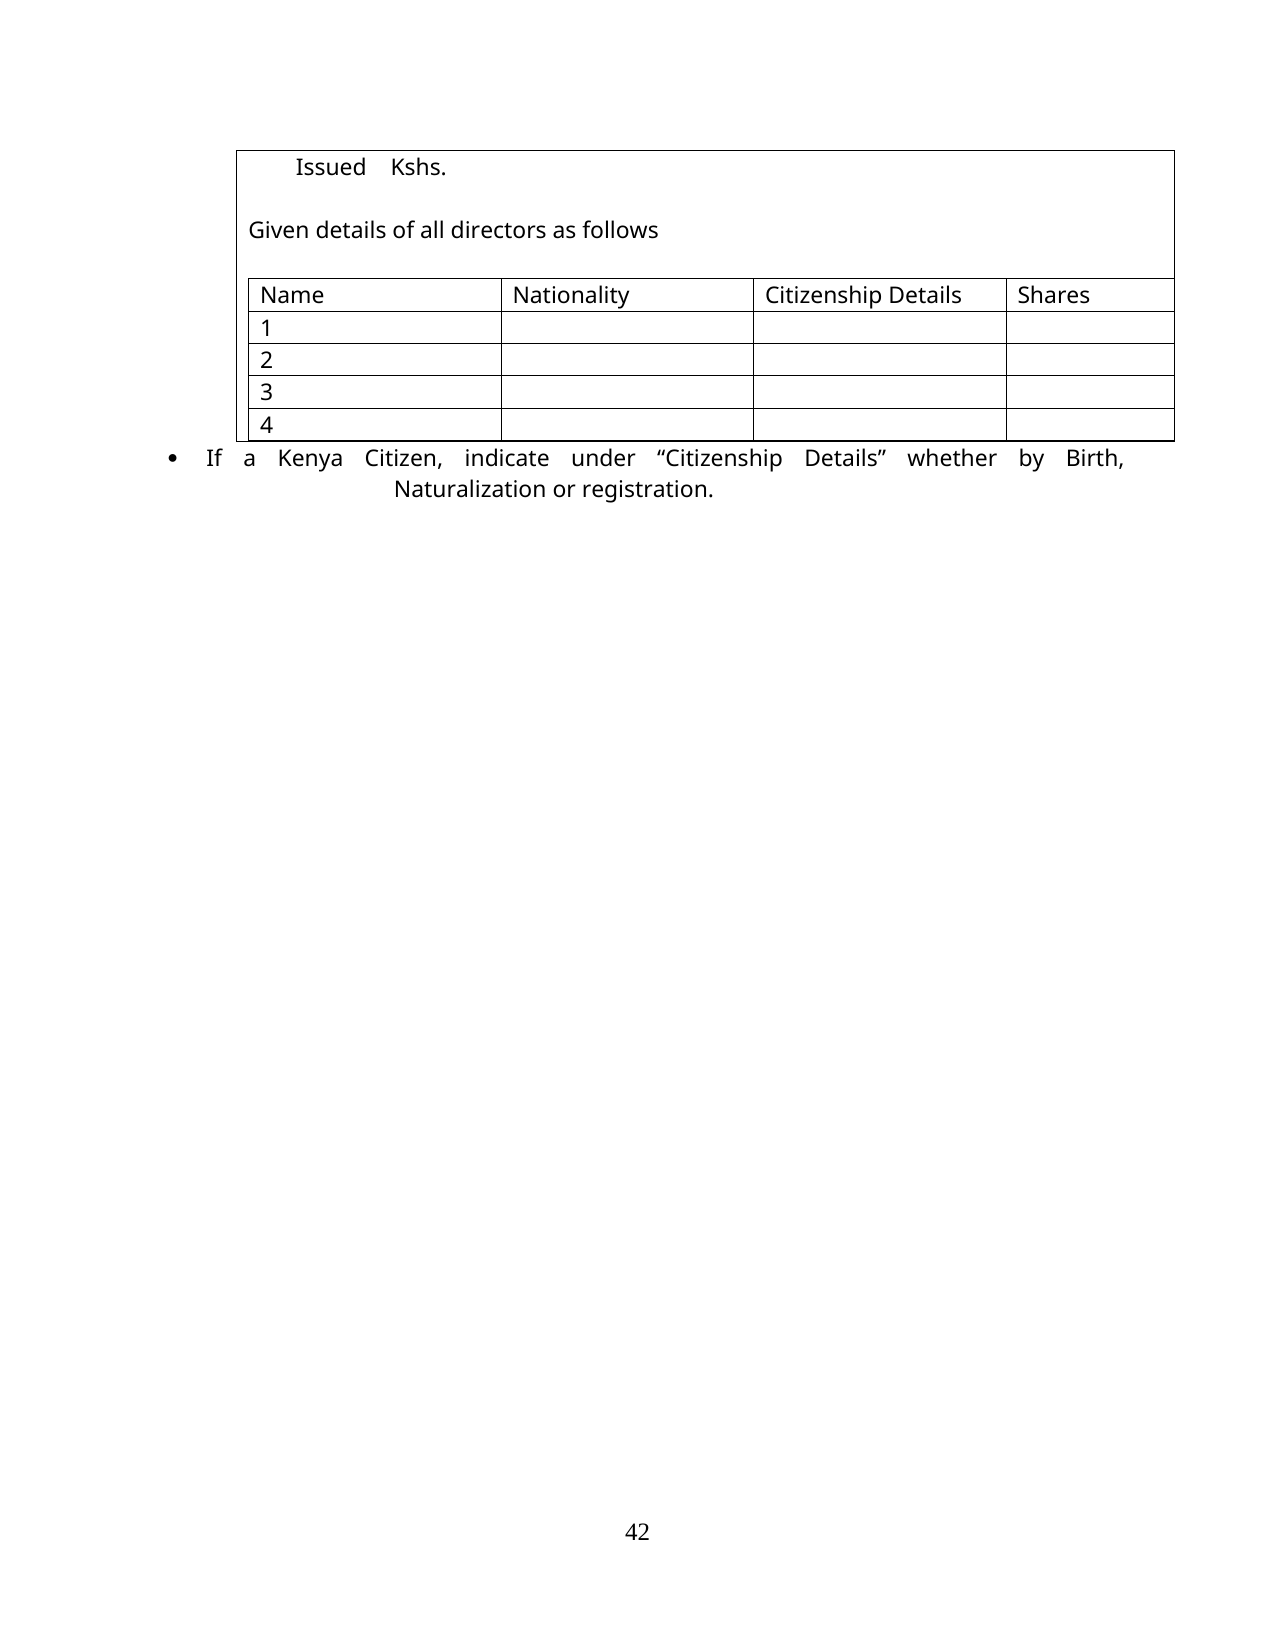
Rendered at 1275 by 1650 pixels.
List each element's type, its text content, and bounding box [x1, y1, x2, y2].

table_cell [237, 151, 1174, 441]
list If a Kenya Citizen, indicate under “Citizenship Details” whether by Birth, Naturalization or registration. [169, 442, 1125, 504]
